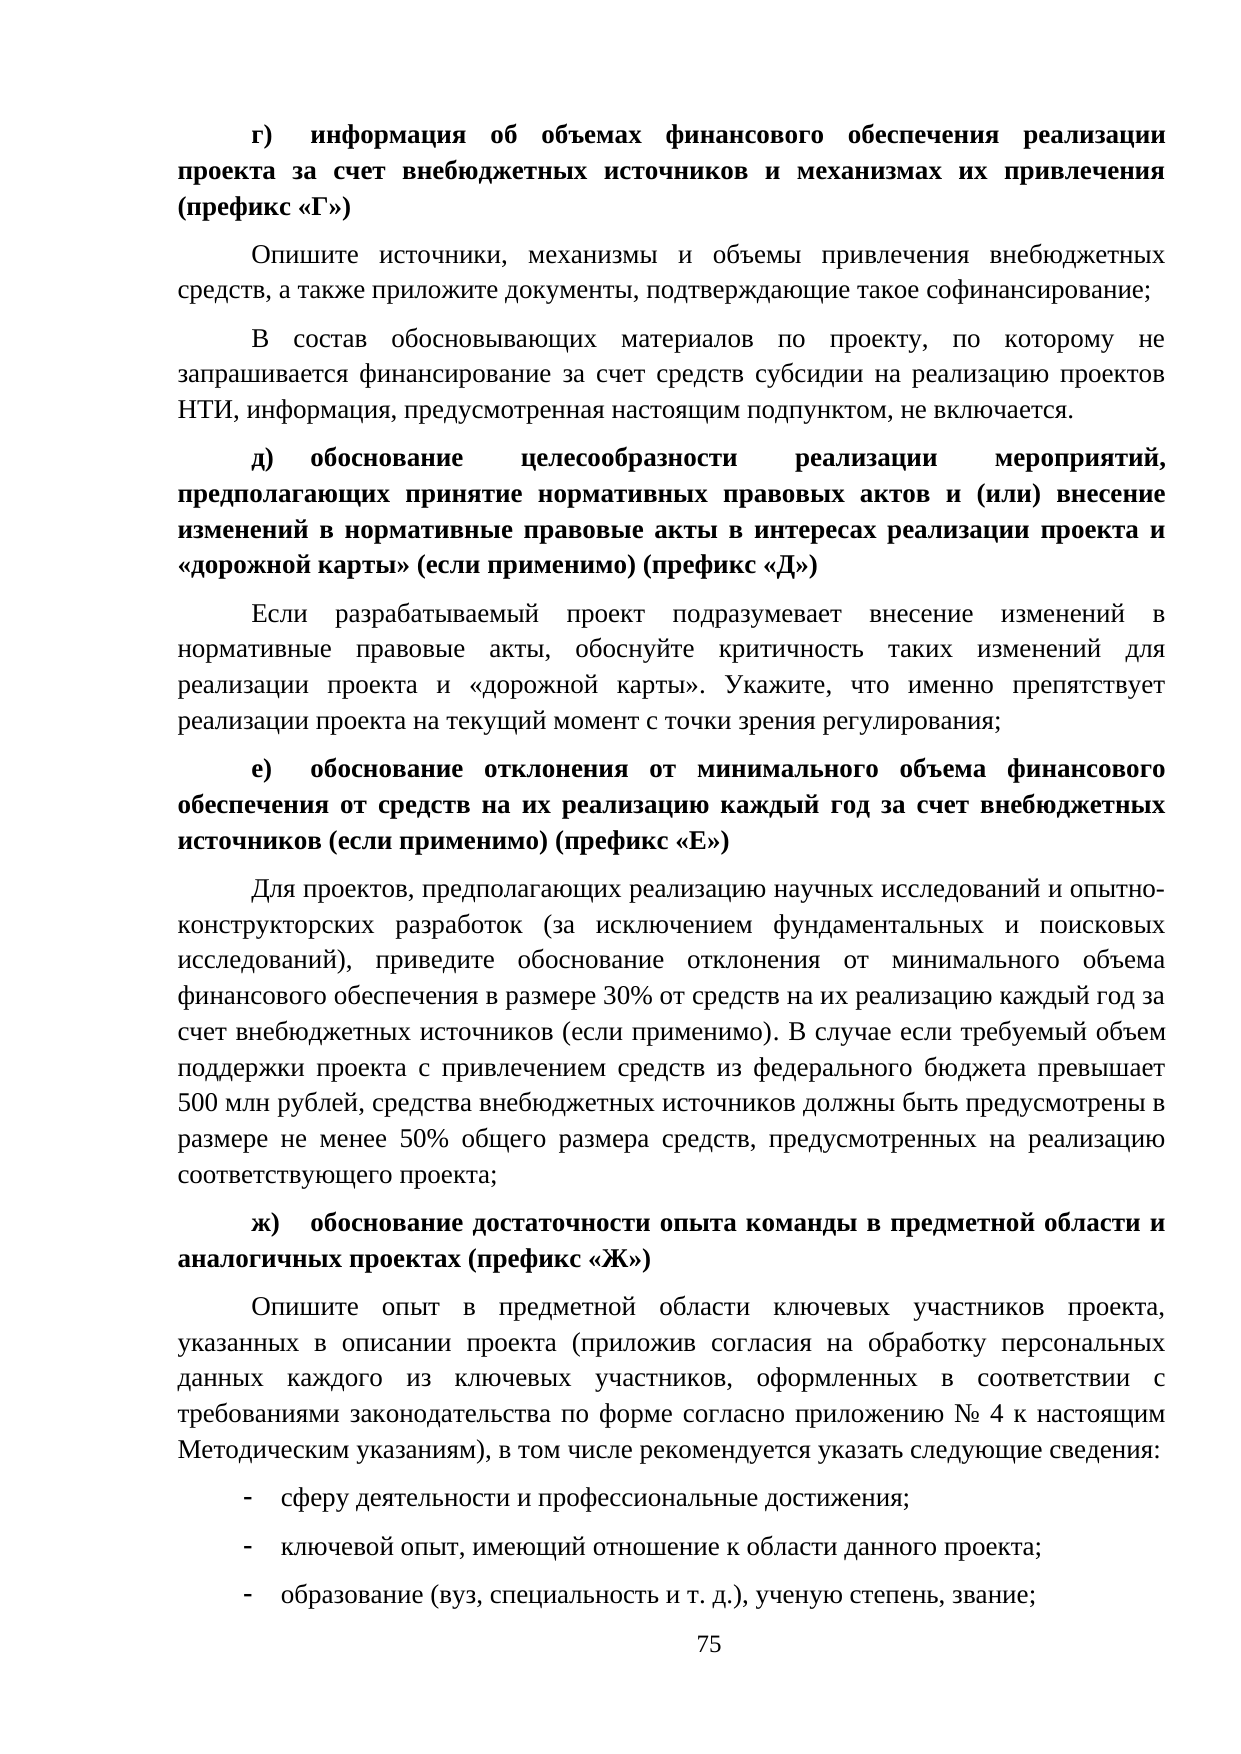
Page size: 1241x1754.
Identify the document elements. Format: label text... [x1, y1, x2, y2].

list обоснование отклонения от минимального объема финансового обеспечения от средств на их реализацию каждый год за счет внебюджетных источников (если применимо) (префикс «Е») [177, 752, 1167, 855]
list образование (вуз, специальность и т. д.), ученую степень, звание; [243, 1578, 1167, 1609]
list сферу деятельности и профессиональные достижения; [243, 1481, 1167, 1512]
list информация об объемах финансового обеспечения реализации проекта за счет внебюджетных источников и механизмах их привлечения (префикс «Г») [177, 118, 1167, 221]
text Опишите опыт в предметной области ключевых участников проекта, указанных в описании проекта (приложив согласия на обработку персональных данных каждого из ключевых участников, оформленных в соответствии с требованиями законодательства по форме согласно приложению № 4 к настоящим Методическим указаниям), в том числе рекомендуется указать следующие сведения: [177, 1290, 1167, 1464]
text В состав обосновывающих материалов по проекту, по которому не запрашивается финансирование за счет средств субсидии на реализацию проектов НТИ, информация, предусмотренная настоящим подпунктом, не включается. [177, 322, 1167, 424]
text Если разрабатываемый проект подразумевает внесение изменений в нормативные правовые акты, обоснуйте критичность таких изменений для реализации проекта и «дорожной карты». Укажите, что именно препятствует реализации проекта на текущий момент с точки зрения регулирования; [177, 597, 1167, 735]
list ключевой опыт, имеющий отношение к области данного проекта; [243, 1529, 1167, 1561]
list обоснование достаточности опыта команды в предметной области и аналогичных проектах (префикс «Ж») [177, 1206, 1167, 1273]
list обоснование целесообразности реализации мероприятий, предполагающих принятие нормативных правовых актов и (или) внесение изменений в нормативные правовые акты в интересах реализации проекта и «дорожной карты» (если применимо) (префикс «Д») [177, 441, 1167, 580]
text Для проектов, предполагающих реализацию научных исследований и опытно-конструкторских разработок (за исключением фундаментальных и поисковых исследований), приведите обоснование отклонения от минимального объема финансового обеспечения в размере 30% от средств на их реализацию каждый год за счет внебюджетных источников (если применимо). В случае если требуемый объем поддержки проекта с привлечением средств из федерального бюджета превышает 500 млн рублей, средства внебюджетных источников должны быть предусмотрены в размере не менее 50% общего размера средств, предусмотренных на реализацию соответствующего проекта; [177, 872, 1167, 1189]
text Опишите источники, механизмы и объемы привлечения внебюджетных средств, а также приложите документы, подтверждающие такое софинансирование; [177, 238, 1167, 305]
